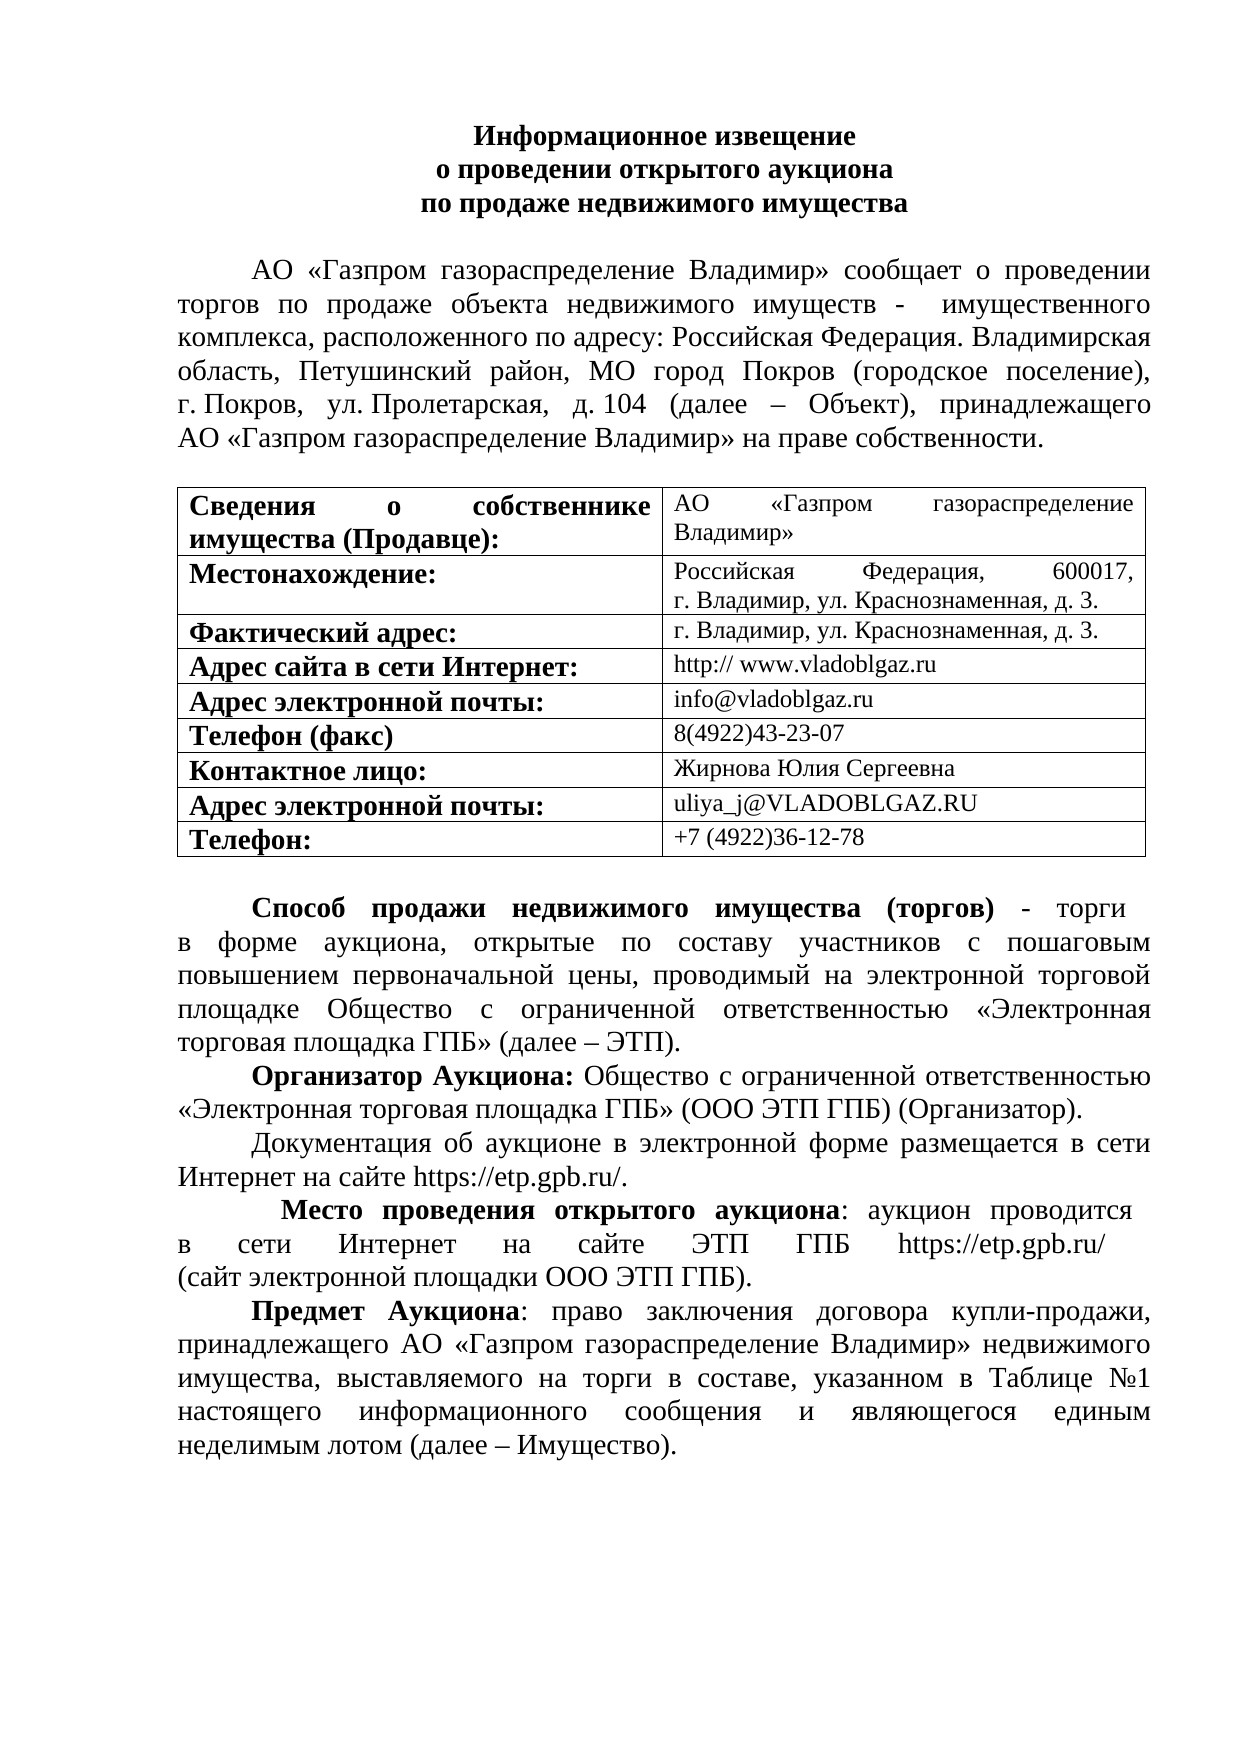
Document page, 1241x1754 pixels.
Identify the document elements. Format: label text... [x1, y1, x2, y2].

table_cell Контактное лицо: [178, 753, 662, 787]
table_header АО «Газпром газораспределение Владимир» [663, 488, 1145, 555]
table_cell Местонахождение: [178, 556, 662, 614]
text по продаже недвижимого имущества [177, 185, 1152, 219]
table_cell Российская Федерация, 600017, г. Владимир, ул. Краснознаменная, д. 3. [663, 556, 1145, 614]
text Место проведения открытого аукциона: аукцион проводится в сети Интернет на сайте ЭТП ГПБ https://etp.gpb.ru/ (сайт электронной площадки ООО ЭТП ГПБ). [177, 1192, 1152, 1293]
table_cell Фактический адрес: [178, 615, 662, 648]
table_cell Телефон: [178, 822, 662, 856]
table_cell Телефон (факс) [178, 719, 662, 752]
table_cell info@vladoblgaz.ru [663, 684, 1145, 717]
text АО «Газпром газораспределение Владимир» сообщает о проведении торгов по продаже объекта недвижимого имуществ - имущественного комплекса, расположенного по адресу: Российская Федерация. Владимирская область, Петушинский район, МО город Покров (городское поселение), г. Покров, ул. Пролетарская, д. 104 (далее – Объект), принадлежащего АО «Газпром газораспределение Владимир» на праве собственности. [177, 252, 1152, 453]
text Документация об аукционе в электронной форме размещается в сети Интернет на сайте https://etp.gpb.ru/. [177, 1125, 1152, 1192]
table_cell Адрес электронной почты: [178, 684, 662, 717]
text Способ продажи недвижимого имущества (торгов) - торги в форме аукциона, открытые по составу участников с пошаговым повышением первоначальной цены, проводимый на электронной торговой площадке Общество с ограниченной ответственностью «Электронная торговая площадка ГПБ» (далее – ЭТП). [177, 890, 1152, 1058]
table_cell Жирнова Юлия Сергеевна [663, 753, 1145, 787]
text о проведении открытого аукциона [177, 152, 1152, 185]
table_cell http:// www.vladoblgaz.ru [663, 649, 1145, 683]
table_cell +7 (4922)36-12-78 [663, 822, 1145, 856]
table_header Сведения о собственнике имущества (Продавце): [178, 488, 662, 555]
table_cell Адрес сайта в сети Интернет: [178, 649, 662, 683]
text Организатор Аукциона: Общество с ограниченной ответственностью «Электронная торговая площадка ГПБ» (ООО ЭТП ГПБ) (Организатор). [177, 1058, 1152, 1125]
text Предмет Аукциона: право заключения договора купли-продажи, принадлежащего АО «Газпром газораспределение Владимир» недвижимого имущества, выставляемого на торги в составе, указанном в Таблице №1 настоящего информационного сообщения и являющегося единым неделимым лотом (далее – Имущество). [177, 1293, 1152, 1461]
table_cell 8(4922)43-23-07 [663, 719, 1145, 752]
table_cell г. Владимир, ул. Краснознаменная, д. 3. [663, 615, 1145, 648]
text Информационное извещение [177, 118, 1152, 152]
table_cell Адрес электронной почты: [178, 788, 662, 821]
table_cell uliya_j@VLADOBLGAZ.RU [663, 788, 1145, 821]
